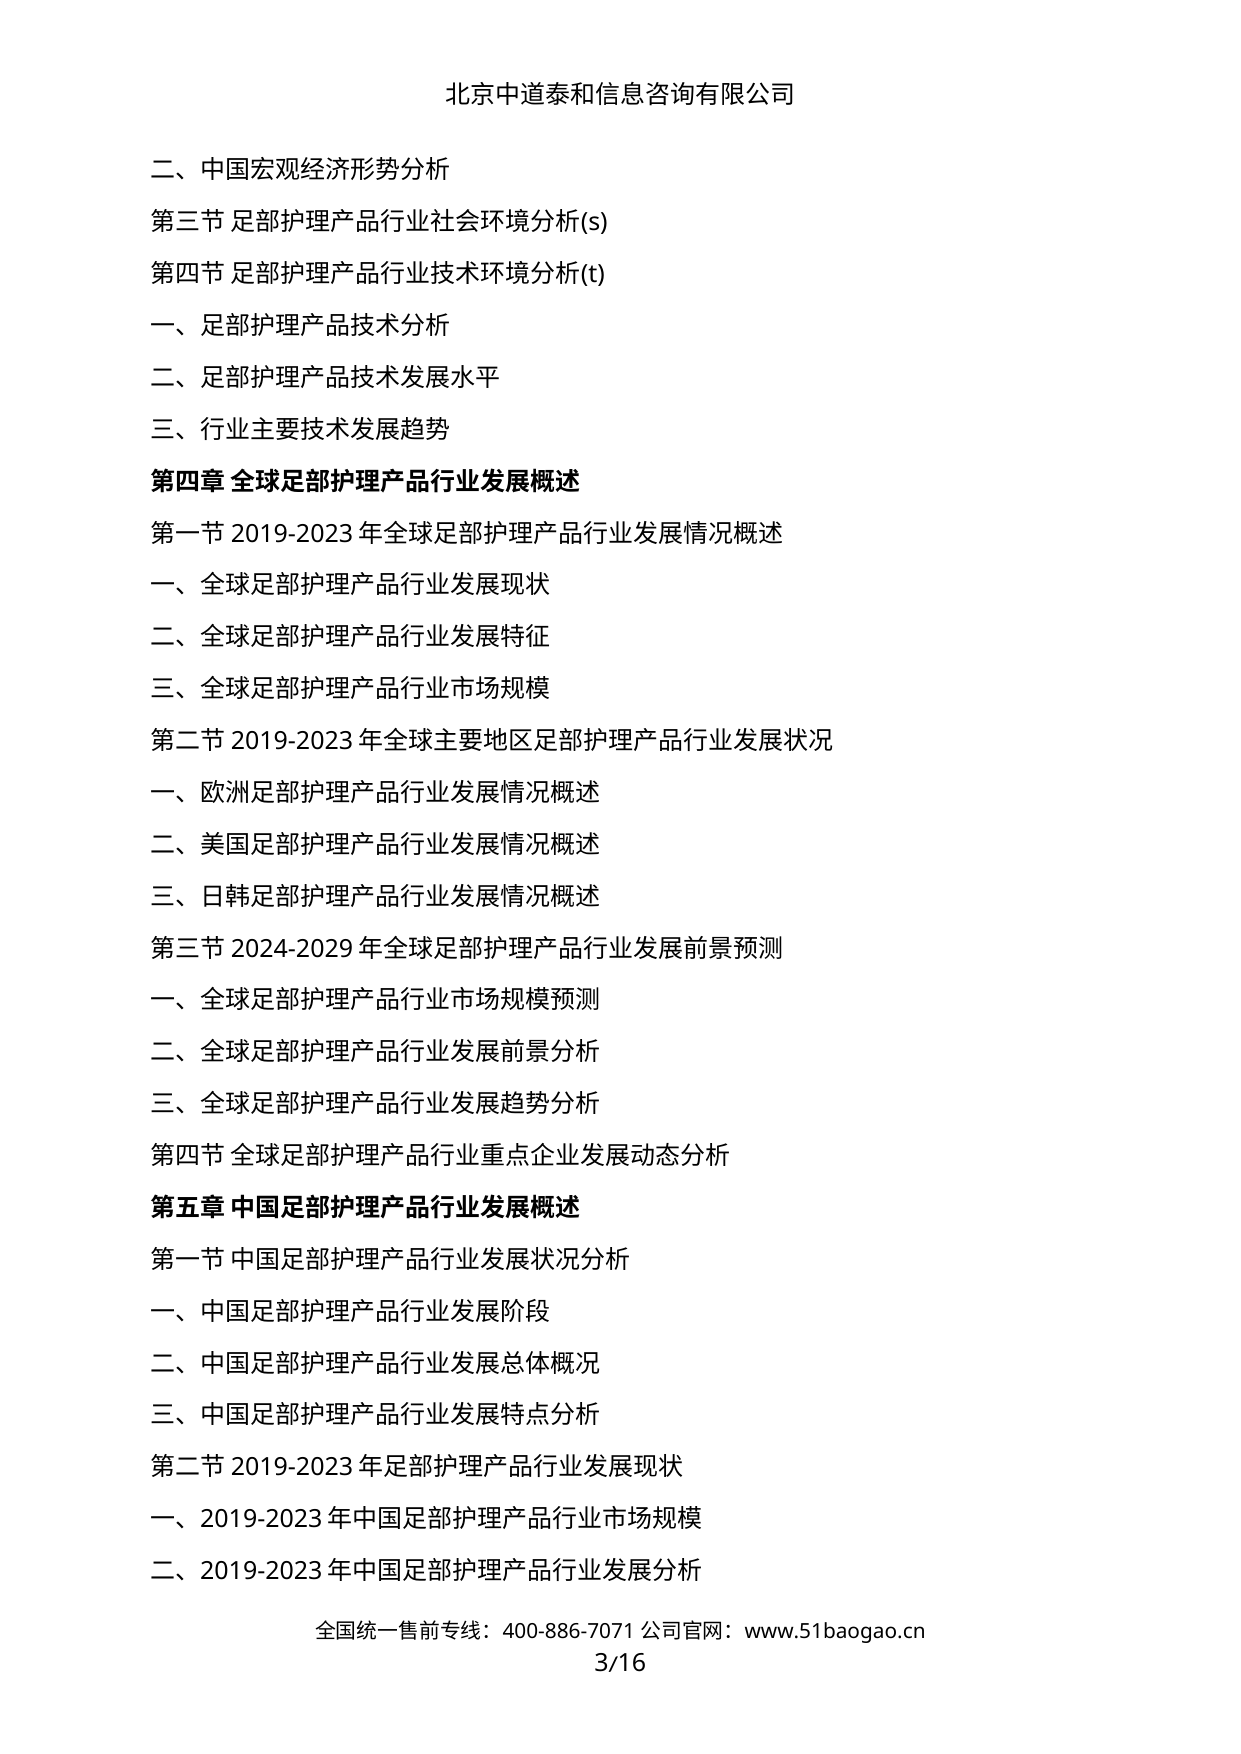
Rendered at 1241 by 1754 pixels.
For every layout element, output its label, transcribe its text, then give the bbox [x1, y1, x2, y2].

text 一、2019-2023年中国足部护理产品行业市场规模 [150, 1499, 1090, 1535]
text 二、足部护理产品技术发展水平 [150, 357, 1090, 394]
text 第四节 足部护理产品行业技术环境分析(t) [150, 254, 1090, 290]
text 一、欧洲足部护理产品行业发展情况概述 [150, 772, 1090, 809]
text 一、中国足部护理产品行业发展阶段 [150, 1291, 1090, 1327]
text 第二节 2019-2023年全球主要地区足部护理产品行业发展状况 [150, 721, 1090, 757]
text 三、中国足部护理产品行业发展特点分析 [150, 1395, 1090, 1431]
text 二、全球足部护理产品行业发展前景分析 [150, 1032, 1090, 1068]
text 第五章 中国足部护理产品行业发展概述 [150, 1187, 1090, 1224]
text 第一节 2019-2023年全球足部护理产品行业发展情况概述 [150, 513, 1090, 549]
text 一、全球足部护理产品行业市场规模预测 [150, 980, 1090, 1016]
text 三、全球足部护理产品行业发展趋势分析 [150, 1084, 1090, 1120]
text 三、行业主要技术发展趋势 [150, 409, 1090, 446]
text 三、日韩足部护理产品行业发展情况概述 [150, 876, 1090, 912]
text 二、中国足部护理产品行业发展总体概况 [150, 1343, 1090, 1379]
text 第二节 2019-2023年足部护理产品行业发展现状 [150, 1447, 1090, 1483]
text 二、中国宏观经济形势分析 [150, 150, 1090, 186]
text 二、全球足部护理产品行业发展特征 [150, 617, 1090, 653]
text 第三节 2024-2029年全球足部护理产品行业发展前景预测 [150, 928, 1090, 964]
text 二、美国足部护理产品行业发展情况概述 [150, 824, 1090, 861]
text 第四章 全球足部护理产品行业发展概述 [150, 461, 1090, 497]
text 第一节 中国足部护理产品行业发展状况分析 [150, 1239, 1090, 1276]
text 一、全球足部护理产品行业发展现状 [150, 565, 1090, 601]
text 三、全球足部护理产品行业市场规模 [150, 669, 1090, 705]
text 第四节 全球足部护理产品行业重点企业发展动态分析 [150, 1136, 1090, 1172]
text 第三节 足部护理产品行业社会环境分析(s) [150, 202, 1090, 238]
text 二、2019-2023年中国足部护理产品行业发展分析 [150, 1551, 1090, 1587]
text 一、足部护理产品技术分析 [150, 306, 1090, 342]
